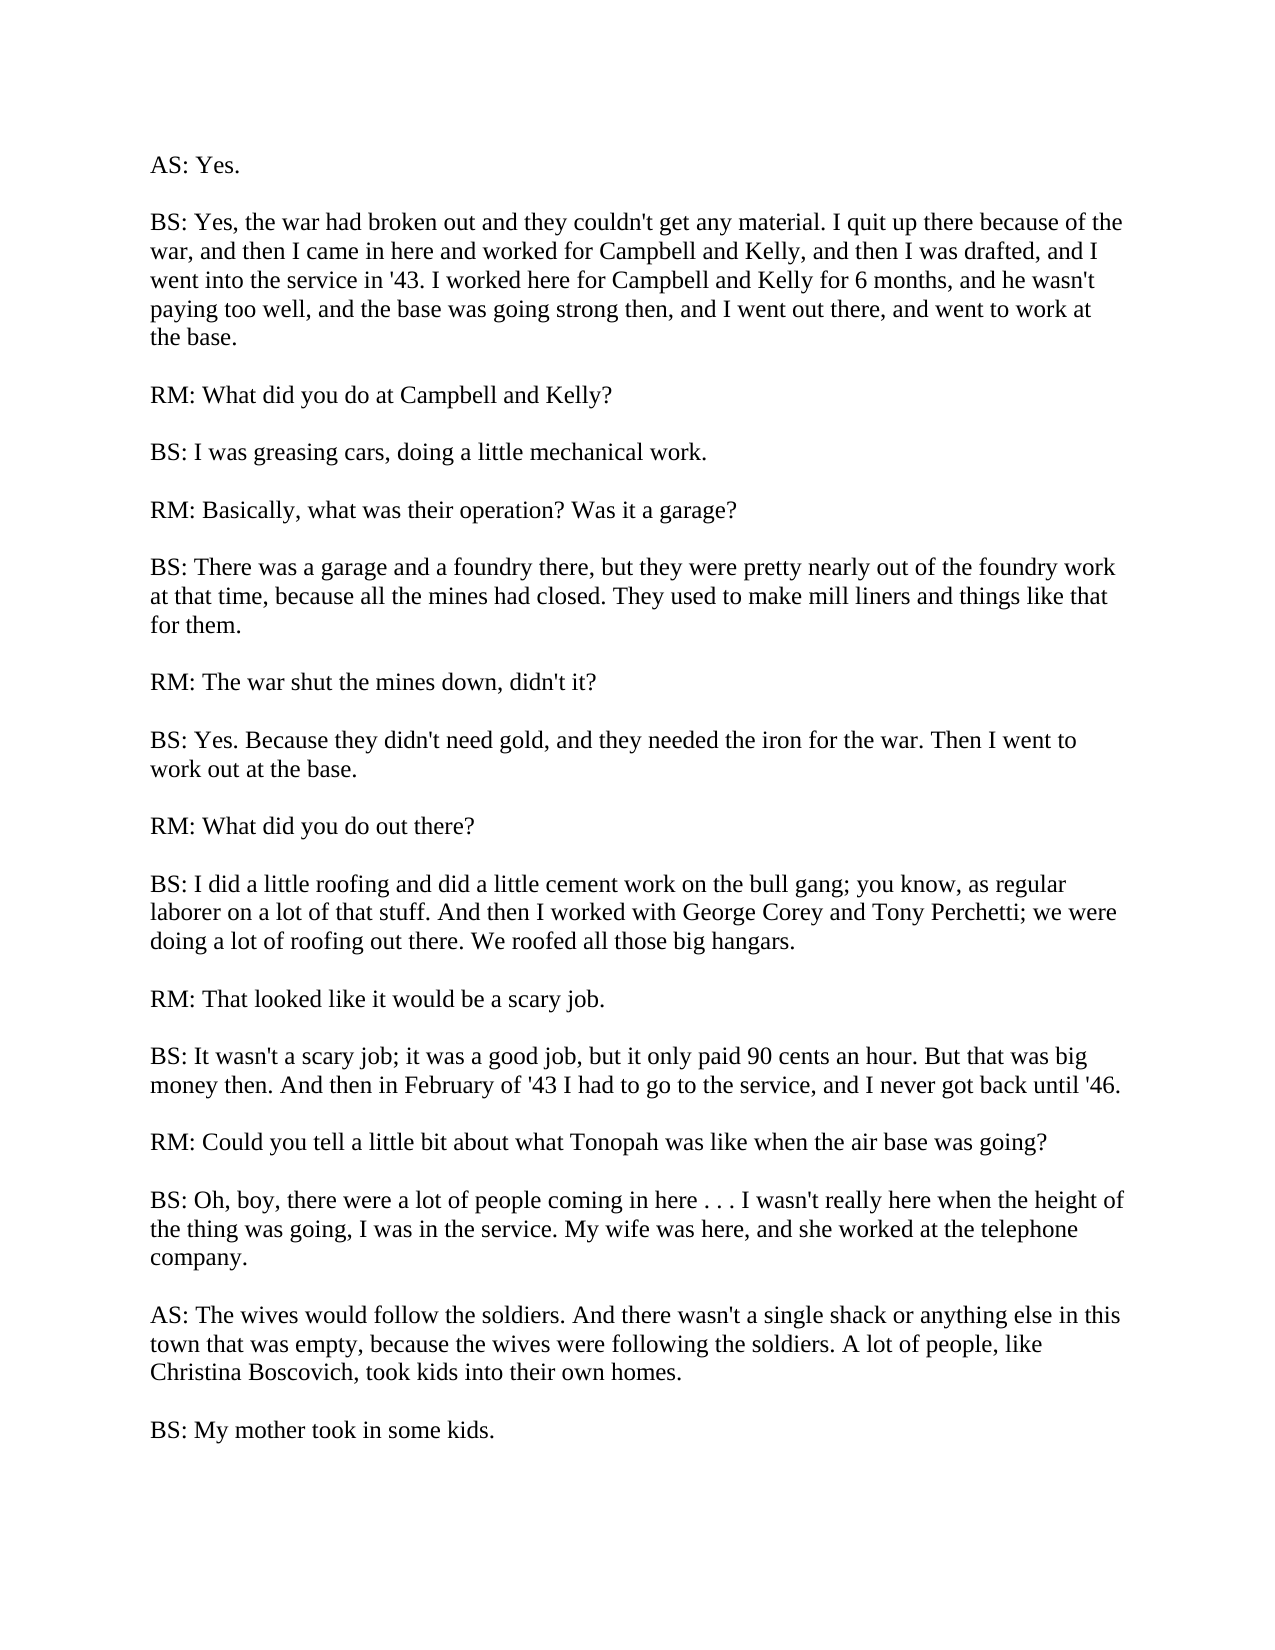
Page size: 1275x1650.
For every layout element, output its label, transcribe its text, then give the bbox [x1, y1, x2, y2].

text BS: My mother took in some kids. [150, 1415, 1125, 1444]
text BS: It wasn't a scary job; it was a good job, but it only paid 90 cents an hour. But that was big money then. And then in February of '43 I had to go to the service, and I never got back until '46. [150, 1041, 1125, 1099]
text BS: Oh, boy, there were a lot of people coming in here . . . I wasn't really here when the height of the thing was going, I was in the service. My wife was here, and she worked at the telephone company. [150, 1185, 1125, 1271]
text RM: What did you do out there? [150, 811, 1125, 840]
text BS: Yes. Because they didn't need gold, and they needed the iron for the war. Then I went to work out at the base. [150, 725, 1125, 782]
text RM: The war shut the mines down, didn't it? [150, 667, 1125, 696]
text RM: What did you do at Campbell and Kelly? [150, 380, 1125, 409]
text BS: I was greasing cars, doing a little mechanical work. [150, 437, 1125, 466]
text BS: I did a little roofing and did a little cement work on the bull gang; you know, as regular laborer on a lot of that stuff. And then I worked with George Corey and Tony Perchetti; we were doing a lot of roofing out there. We roofed all those big hangars. [150, 869, 1125, 955]
text RM: That looked like it would be a scary job. [150, 984, 1125, 1012]
text BS: Yes, the war had broken out and they couldn't get any material. I quit up there because of the war, and then I came in here and worked for Campbell and Kelly, and then I was drafted, and I went into the service in '43. I worked here for Campbell and Kelly for 6 months, and he wasn't paying too well, and the base was going strong then, and I went out there, and went to work at the base. [150, 207, 1125, 351]
text RM: Could you tell a little bit about what Tonopah was like when the air base was going? [150, 1127, 1125, 1156]
text RM: Basically, what was their operation? Was it a garage? [150, 495, 1125, 524]
text AS: Yes. [150, 150, 1125, 179]
text AS: The wives would follow the soldiers. And there wasn't a single shack or anything else in this town that was empty, because the wives were following the soldiers. A lot of people, like Christina Boscovich, took kids into their own homes. [150, 1300, 1125, 1386]
text BS: There was a garage and a foundry there, but they were pretty nearly out of the foundry work at that time, because all the mines had closed. They used to make mill liners and things like that for them. [150, 552, 1125, 639]
